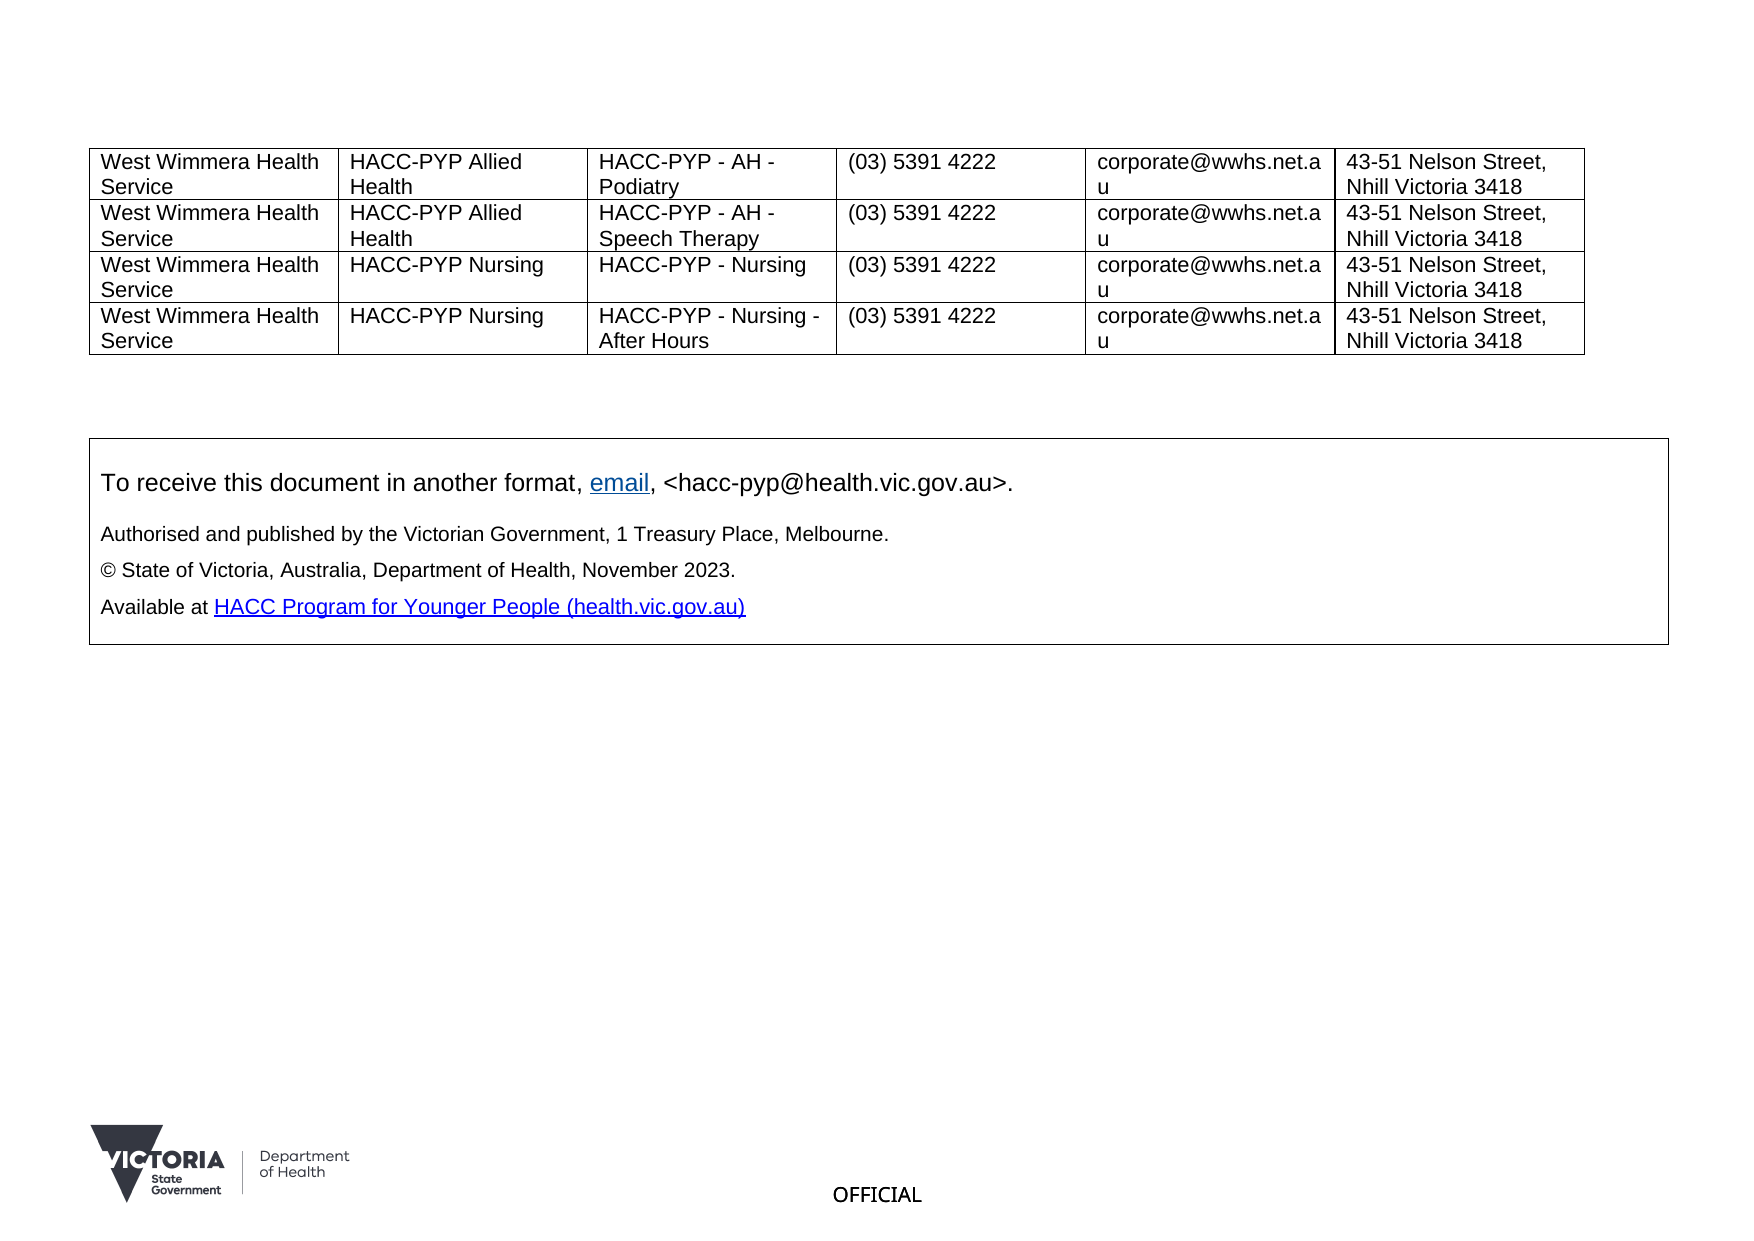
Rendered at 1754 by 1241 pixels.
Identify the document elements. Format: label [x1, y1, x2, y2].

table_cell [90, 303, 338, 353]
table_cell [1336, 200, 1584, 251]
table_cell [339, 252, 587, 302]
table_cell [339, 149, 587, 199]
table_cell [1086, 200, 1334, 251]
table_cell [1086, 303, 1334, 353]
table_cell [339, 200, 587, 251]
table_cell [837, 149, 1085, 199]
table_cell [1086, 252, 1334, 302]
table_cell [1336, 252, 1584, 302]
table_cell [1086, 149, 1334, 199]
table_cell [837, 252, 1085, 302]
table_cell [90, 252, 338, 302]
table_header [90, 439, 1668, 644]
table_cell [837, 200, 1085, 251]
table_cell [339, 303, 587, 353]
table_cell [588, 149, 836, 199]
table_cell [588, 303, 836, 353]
picture [0, 1092, 1754, 1241]
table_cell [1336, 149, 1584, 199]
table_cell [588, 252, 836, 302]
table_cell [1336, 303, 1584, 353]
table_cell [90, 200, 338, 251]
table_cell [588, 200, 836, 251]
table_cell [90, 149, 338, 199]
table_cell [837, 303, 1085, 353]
